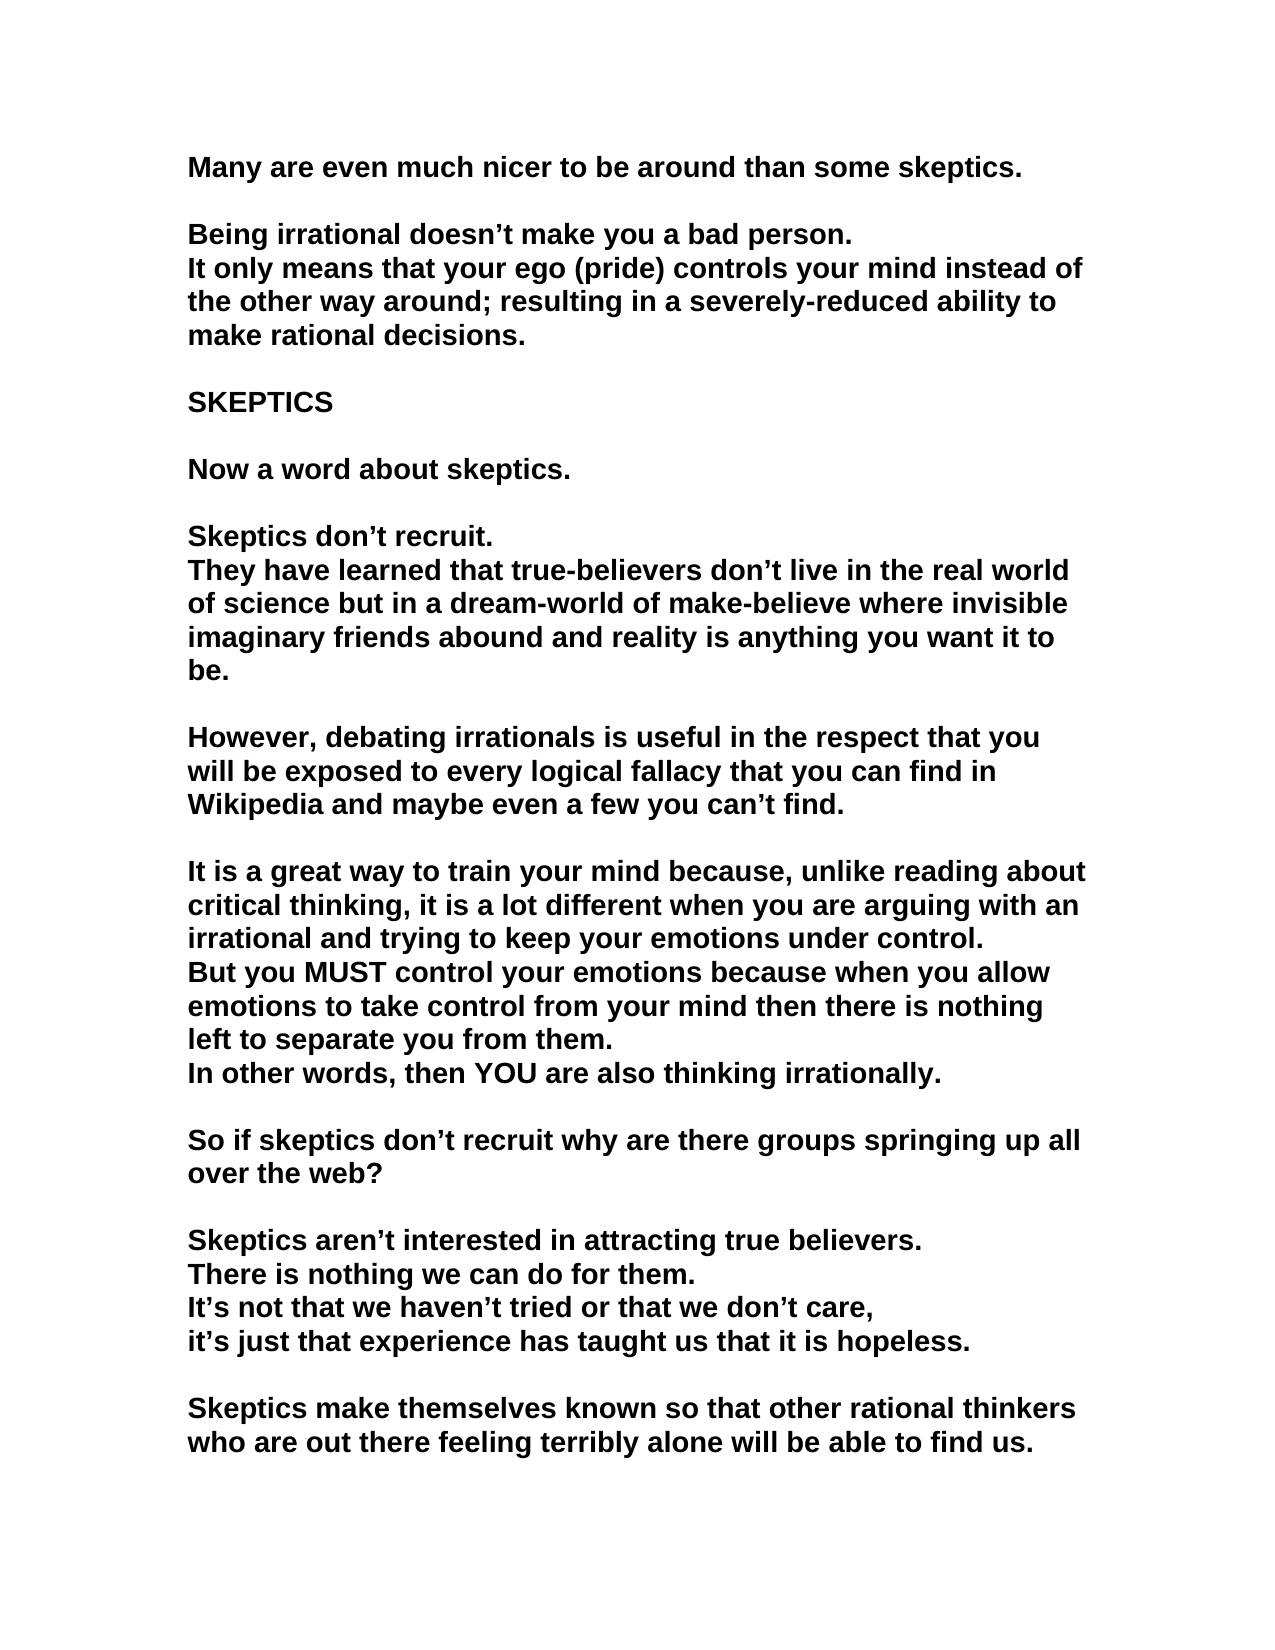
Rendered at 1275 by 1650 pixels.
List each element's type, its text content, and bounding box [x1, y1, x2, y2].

text In other words, then YOU are also thinking irrationally. [187, 1056, 1087, 1089]
text Being irrational doesn’t make you a bad person. [187, 217, 1087, 251]
text There is nothing we can do for them. [187, 1257, 1087, 1290]
text It only means that your ego (pride) controls your mind instead of the other way around; resulting in a severely-reduced ability to make rational decisions. [187, 251, 1087, 351]
text However, debating irrationals is useful in the respect that you will be exposed to every logical fallacy that you can find in Wikipedia and maybe even a few you can’t find. [187, 720, 1087, 821]
text Skeptics aren’t interested in attracting true believers. [187, 1223, 1087, 1257]
text Skeptics make themselves known so that other rational thinkers who are out there feeling terribly alone will be able to find us. [187, 1391, 1087, 1458]
text So if skeptics don’t recruit why are there groups springing up all over the web? [187, 1123, 1087, 1190]
text They have learned that true-believers don’t live in the real world of science but in a dream-world of make-believe where invisible imaginary friends abound and reality is anything you want it to be. [187, 552, 1087, 687]
text It is a great way to train your mind because, unlike reading about critical thinking, it is a lot different when you are arguing with an irrational and trying to keep your emotions under control. [187, 854, 1087, 955]
text it’s just that experience has taught us that it is hopeless. [187, 1324, 1087, 1357]
text Now a word about skeptics. [187, 452, 1087, 485]
text But you MUST control your emotions because when you allow emotions to take control from your mind then there is nothing left to separate you from them. [187, 955, 1087, 1056]
text Skeptics don’t recruit. [187, 519, 1087, 552]
text It’s not that we haven’t tried or that we don’t care, [187, 1290, 1087, 1324]
text SKEPTICS [187, 385, 1087, 418]
text Many are even much nicer to be around than some skeptics. [187, 150, 1087, 183]
